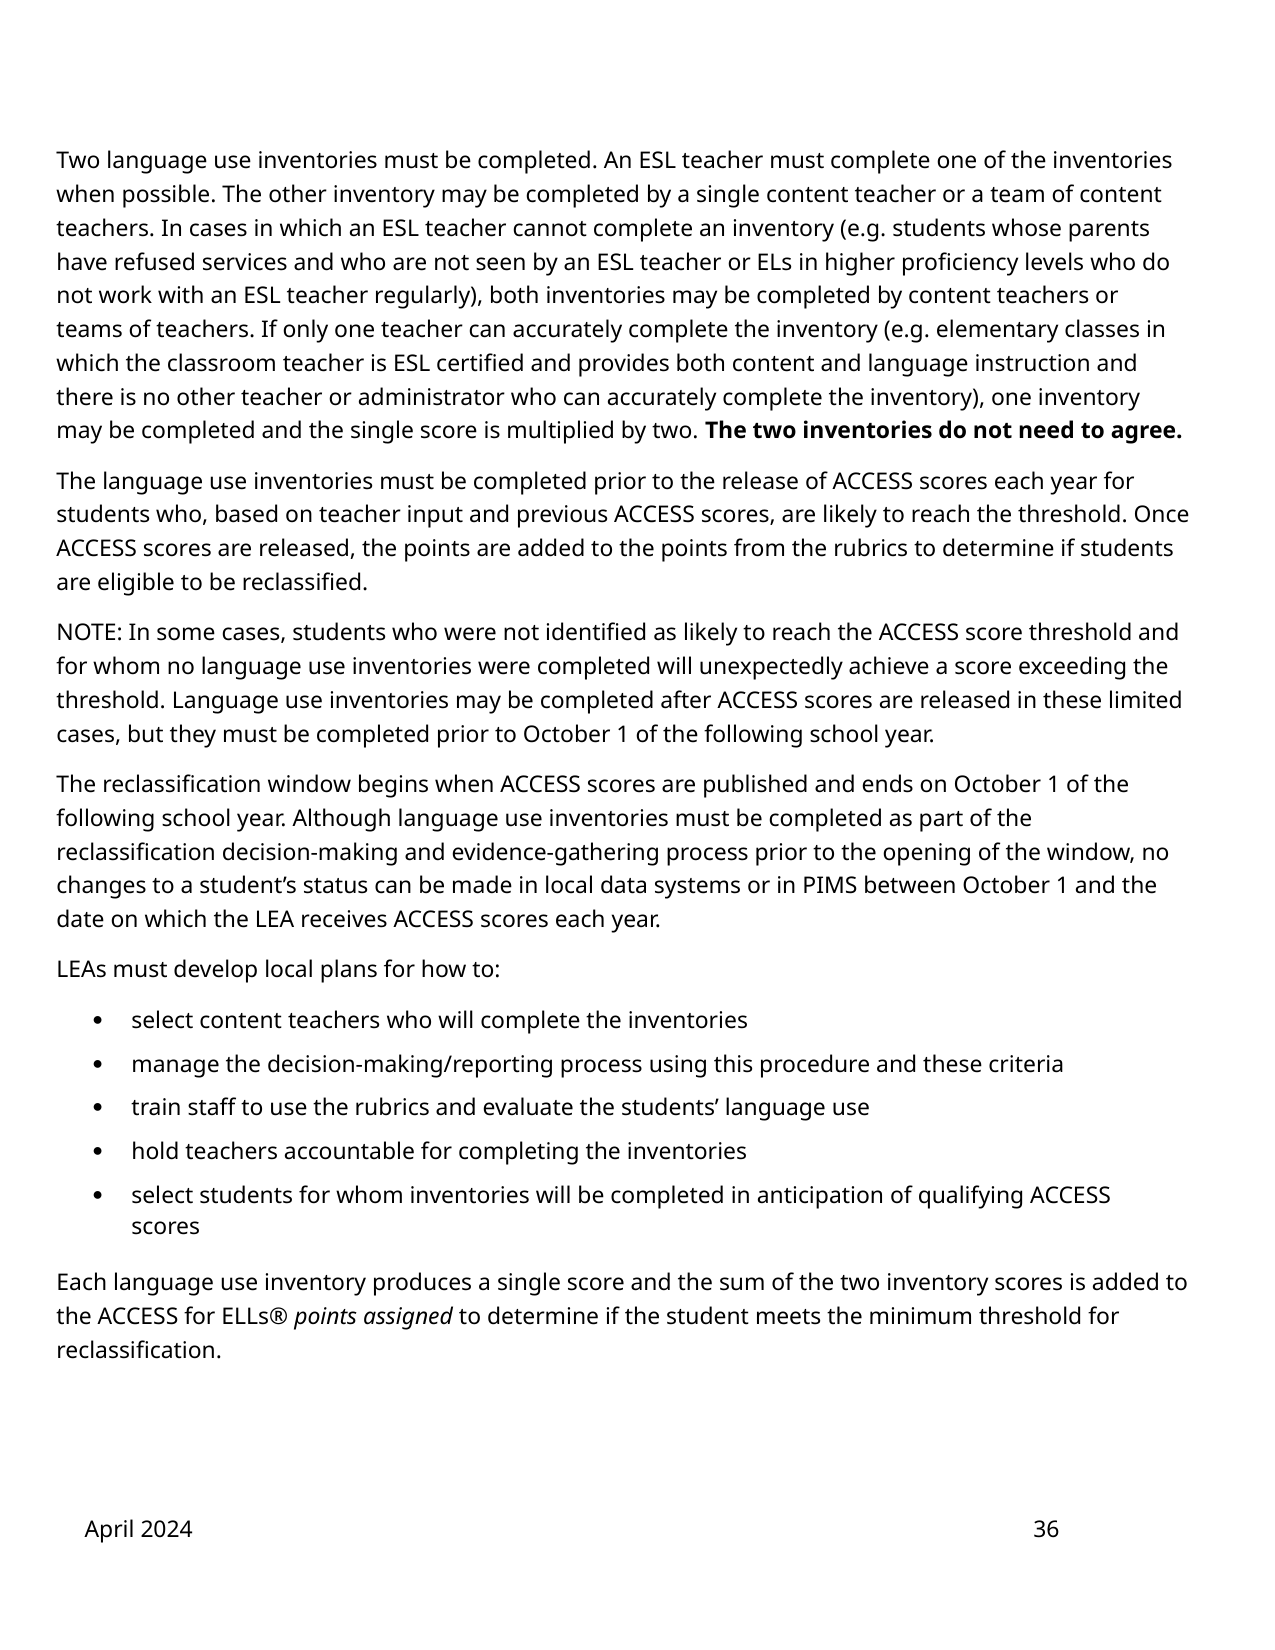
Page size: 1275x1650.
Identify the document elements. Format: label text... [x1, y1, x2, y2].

text The reclassification window begins when ACCESS scores are published and ends on October 1 of the following school year. Although language use inventories must be completed as part of the reclassification decision-making and evidence-gathering process prior to the opening of the window, no changes to a student’s status can be made in local data systems or in PIMS between October 1 and the date on which the LEA receives ACCESS scores each year. [56, 768, 1191, 934]
list select students for whom inventories will be completed in anticipation of qualifying ACCESS scores [94, 1179, 1181, 1241]
list train staff to use the rubrics and evaluate the students’ language use [94, 1091, 1181, 1122]
text The language use inventories must be completed prior to the release of ACCESS scores each year for students who, based on teacher input and previous ACCESS scores, are likely to reach the threshold. Once ACCESS scores are released, the points are added to the points from the rubrics to determine if students are eligible to be reclassified. [56, 464, 1191, 597]
list hold teachers accountable for completing the inventories [94, 1135, 1181, 1166]
text Two language use inventories must be completed. An ESL teacher must complete one of the inventories when possible. The other inventory may be completed by a single content teacher or a team of content teachers. In cases in which an ESL teacher cannot complete an inventory (e.g. students whose parents have refused services and who are not seen by an ESL teacher or ELs in higher proficiency levels who do not work with an ESL teacher regularly), both inventories may be completed by content teachers or teams of teachers. If only one teacher can accurately complete the inventory (e.g. elementary classes in which the classroom teacher is ESL certified and provides both content and language instruction and there is no other teacher or administrator who can accurately complete the inventory), one inventory may be completed and the single score is multiplied by two. The two inventories do not need to agree. [56, 144, 1191, 445]
text LEAs must develop local plans for how to: [56, 953, 1191, 984]
text NOTE: In some cases, students who were not identified as likely to reach the ACCESS score threshold and for whom no language use inventories were completed will unexpectedly achieve a score exceeding the threshold. Language use inventories may be completed after ACCESS scores are released in these limited cases, but they must be completed prior to October 1 of the following school year. [56, 616, 1191, 749]
text Each language use inventory produces a single score and the sum of the two inventory scores is added to the ACCESS for ELLs® points assigned to determine if the student meets the minimum threshold for reclassification. [56, 1266, 1200, 1365]
list select content teachers who will complete the inventories [94, 1004, 1181, 1035]
list manage the decision-making/reporting process using this procedure and these criteria [94, 1047, 1181, 1079]
